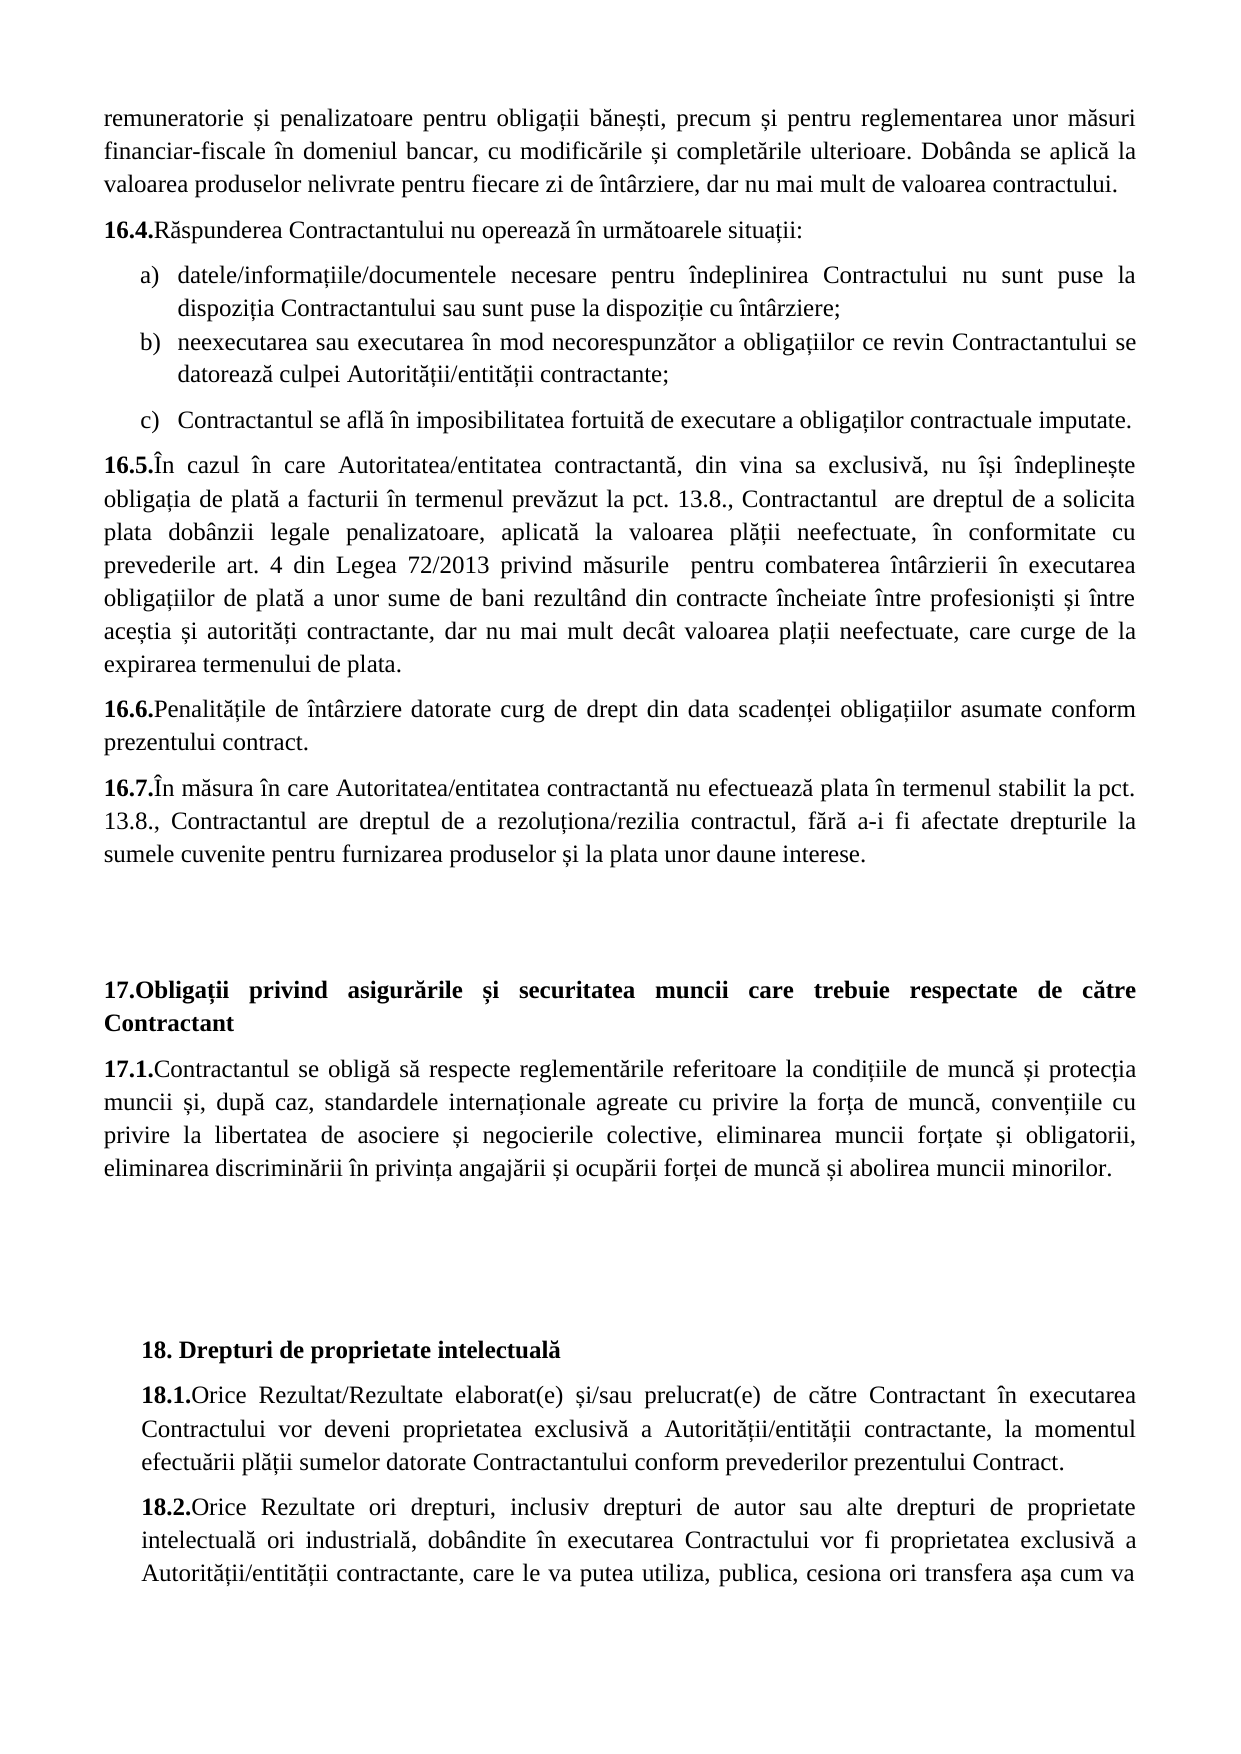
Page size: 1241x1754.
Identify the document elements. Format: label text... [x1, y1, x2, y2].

list datele/informațiile/documentele necesare pentru îndeplinirea Contractului nu sunt puse la dispoziția Contractantului sau sunt puse la dispoziție cu întârziere; [140, 261, 1137, 322]
text 16.4.Răspunderea Contractantului nu operează în următoarele situații: [103, 215, 1137, 244]
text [103, 103, 1137, 198]
text 16.5.În cazul în care Autoritatea/entitatea contractantă, din vina sa exclusivă, nu își îndeplinește obligația de plată a facturii în termenul prevăzut la pct. 13.8., Contractantul are dreptul de a solicita plata dobânzii legale penalizatoare, aplicată la valoarea plății neefectuate, în conformitate cu prevederile art. 4 din Legea 72/2013 privind măsurile pentru combaterea întârzierii în executarea obligațiilor de plată a unor sume de bani rezultând din contracte încheiate între profesioniști și între aceștia și autorități contractante, dar nu mai mult decât valoarea plații neefectuate, care curge de la expirarea termenului de plata. [103, 451, 1137, 677]
list Contractantul se află în imposibilitatea fortuită de executare a obligaților contractuale imputate. [140, 405, 1137, 434]
list neexecutarea sau executarea în mod necorespunzător a obligațiilor ce revin Contractantului se datorează culpei Autorității/entității contractante; [140, 327, 1137, 388]
text 17.Obligații privind asigurările și securitatea muncii care trebuie respectate de către Contractant [103, 975, 1137, 1037]
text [141, 1492, 1137, 1587]
text 16.6.Penalitățile de întârziere datorate curg de drept din data scadenței obligațiilor asumate conform prezentului contract. [103, 694, 1137, 756]
text 16.7.În măsura în care Autoritatea/entitatea contractantă nu efectuează plata în termenul stabilit la pct. 13.8., Contractantul are dreptul de a rezoluționa/rezilia contractul, fără a-i fi afectate drepturile la sumele cuvenite pentru furnizarea produselor și la plata unor daune interese. [103, 773, 1137, 868]
text 18. Drepturi de proprietate intelectuală [141, 1335, 1137, 1364]
text 17.1.Contractantul se obligă să respecte reglementările referitoare la condițiile de muncă și protecția muncii și, după caz, standardele internaționale agreate cu privire la forța de muncă, convențiile cu privire la libertatea de asociere și negocierile colective, eliminarea muncii forțate și obligatorii, eliminarea discriminării în privința angajării și ocupării forței de muncă și abolirea muncii minorilor. [103, 1054, 1137, 1182]
text 18.1.Orice Rezultat/Rezultate elaborat(e) și/sau prelucrat(e) de către Contractant în executarea Contractului vor deveni proprietatea exclusivă a Autorității/entității contractante, la momentul efectuării plății sumelor datorate Contractantului conform prevederilor prezentului Contract. [141, 1381, 1137, 1475]
